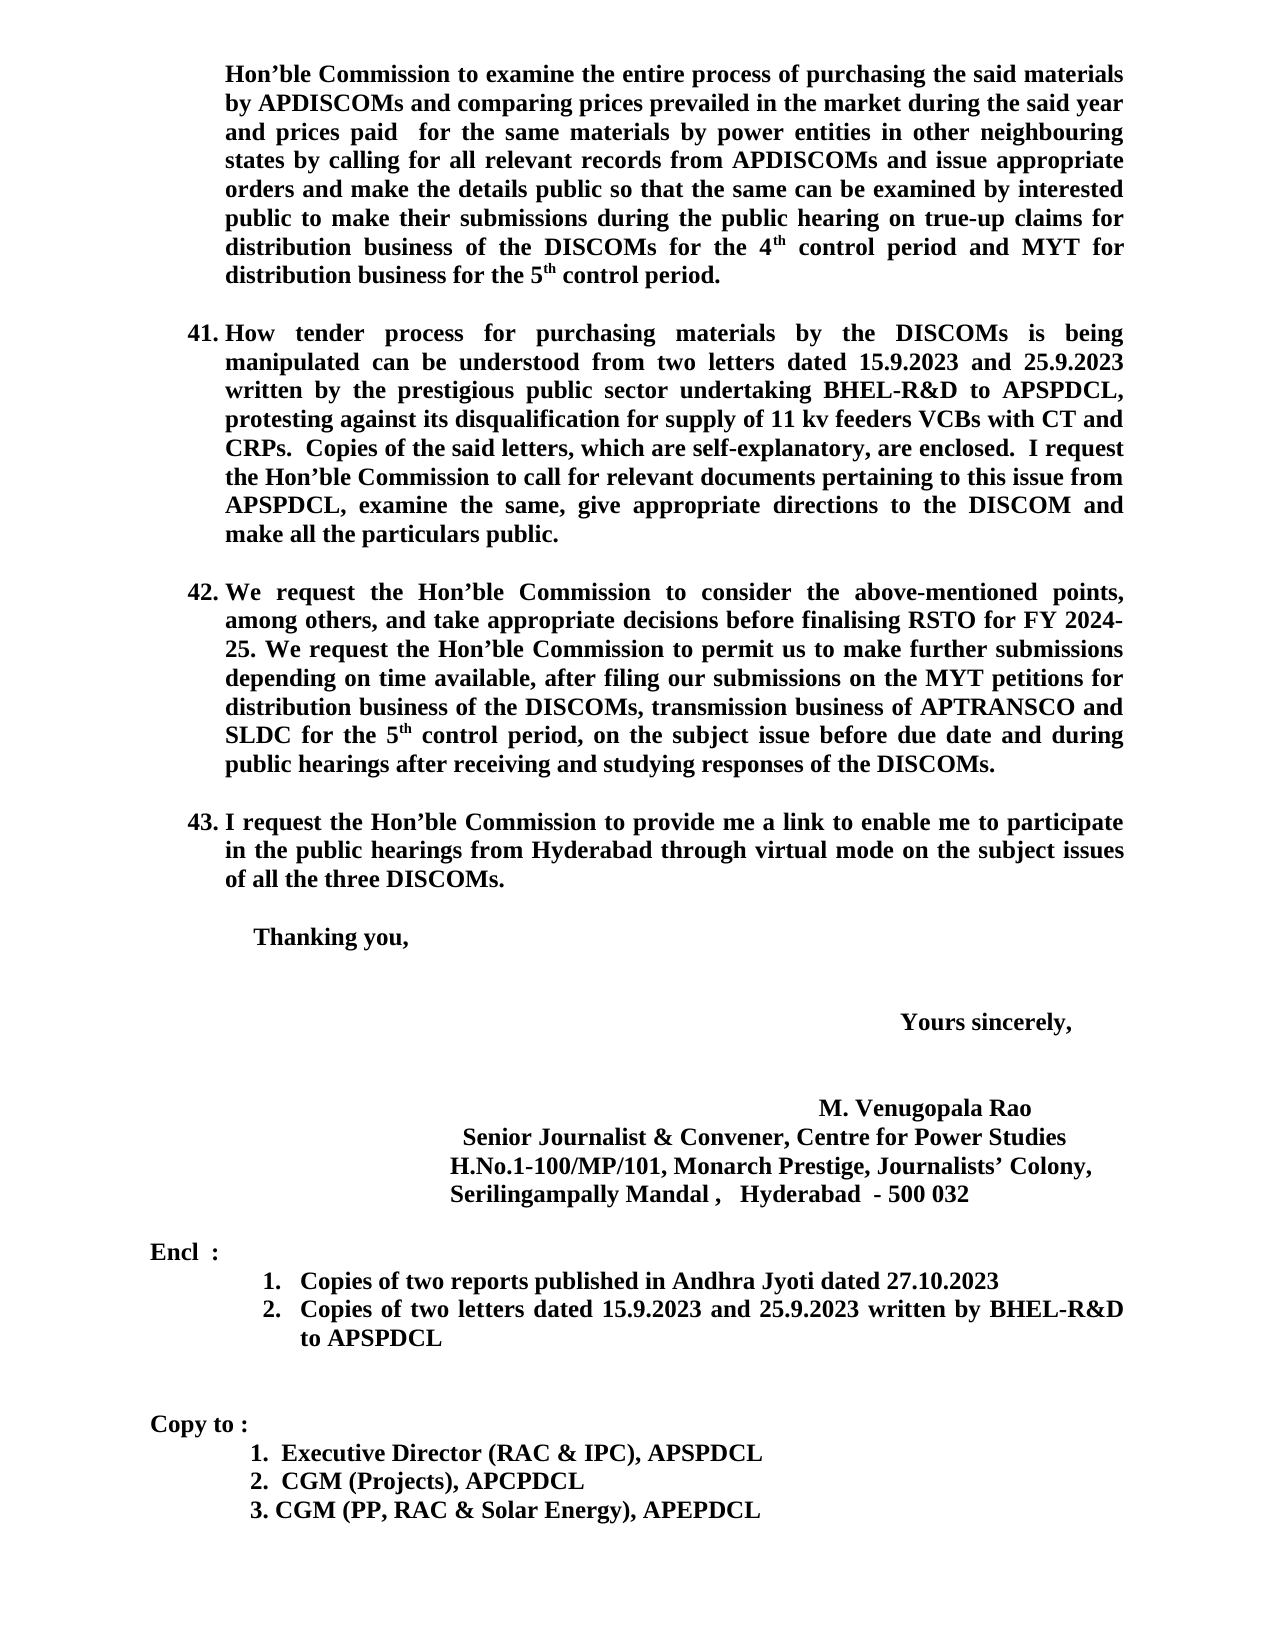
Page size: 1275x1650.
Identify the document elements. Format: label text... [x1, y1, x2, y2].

list Copies of two letters dated 15.9.2023 and 25.9.2023 written by BHEL-R&D to APSPDCL [262, 1294, 1125, 1352]
text 3. CGM (PP, RAC & Solar Energy), APEPDCL [225, 1495, 1125, 1524]
text H.No.1-100/MP/101, Monarch Prestige, Journalists’ Colony, [300, 1151, 1125, 1179]
text Encl : [150, 1237, 1125, 1266]
list How tender process for purchasing materials by the DISCOMs is being manipulated can be understood from two letters dated 15.9.2023 and 25.9.2023 written by the prestigious public sector undertaking BHEL-R&D to APSPDCL, protesting against its disqualification for supply of 11 kv feeders VCBs with CT and CRPs. Copies of the said letters, which are self-explanatory, are enclosed. I request the Hon’ble Commission to call for relevant documents pertaining to this issue from APSPDCL, examine the same, give appropriate directions to the DISCOM and make all the particulars public. [187, 318, 1125, 548]
list We request the Hon’ble Commission to consider the above-mentioned points, among others, and take appropriate decisions before finalising RSTO for FY 2024-25. We request the Hon’ble Commission to permit us to make further submissions depending on time available, after filing our submissions on the MYT petitions for distribution business of the DISCOMs, transmission business of APTRANSCO and SLDC for the 5th control period, on the subject issue before due date and during public hearings after receiving and studying responses of the DISCOMs. [187, 577, 1125, 778]
text Serilingampally Mandal , Hyderabad - 500 032 [300, 1179, 1125, 1208]
list M. Venugopala Rao [300, 1093, 1125, 1122]
text 2. CGM (Projects), APCPDCL [225, 1466, 1125, 1495]
text 1. Executive Director (RAC & IPC), APSPDCL [225, 1438, 1125, 1466]
text Thanking you, [178, 922, 1125, 950]
list I request the Hon’ble Commission to provide me a link to enable me to participate in the public hearings from Hyderabad through virtual mode on the subject issues of all the three DISCOMs. [187, 807, 1125, 893]
text Yours sincerely, [900, 950, 1125, 1036]
text Copy to : [150, 1409, 1125, 1438]
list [187, 59, 1125, 289]
list Senior Journalist & Convener, Centre for Power Studies [300, 1122, 1125, 1151]
list Copies of two reports published in Andhra Jyoti dated 27.10.2023 [262, 1266, 1125, 1294]
